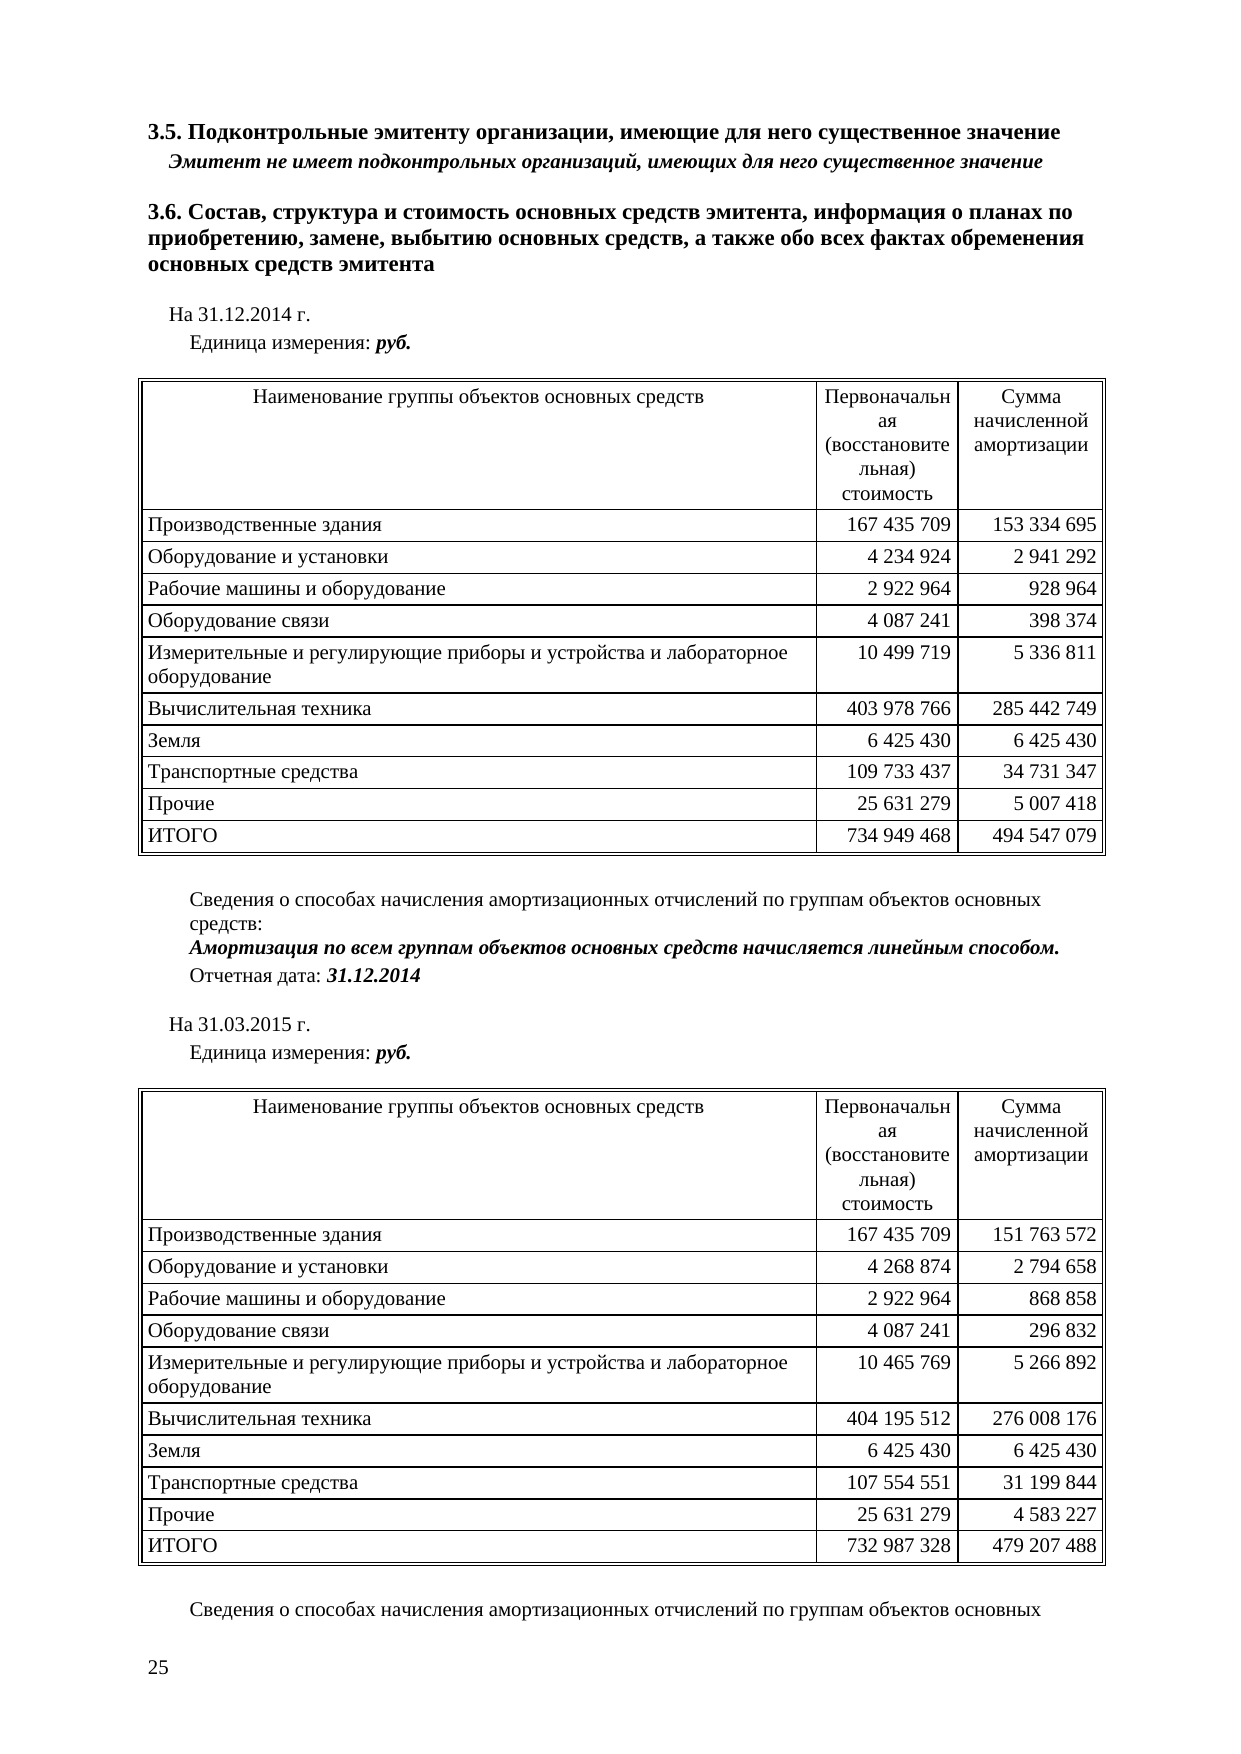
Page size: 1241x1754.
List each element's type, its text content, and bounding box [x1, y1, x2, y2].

table_cell 4 087 241 [817, 606, 957, 636]
table_cell 167 435 709 [817, 1220, 957, 1251]
table_cell 5 336 811 [959, 638, 1102, 692]
subtitle На 31.12.2014 г. [168, 302, 1092, 326]
table_cell 2 922 964 [817, 574, 957, 604]
text Единица измерения: руб. [189, 1040, 1092, 1064]
table_cell Производственные здания [143, 1220, 816, 1251]
table_cell 2 922 964 [817, 1284, 957, 1314]
table_header Наименование группы объектов основных средств [143, 382, 816, 509]
table_cell 494 547 079 [959, 821, 1102, 851]
table_cell Земля [143, 1436, 816, 1466]
table_cell Прочие [143, 1500, 816, 1530]
table_cell 732 987 328 [817, 1531, 957, 1562]
text Отчетная дата: 31.12.2014 [189, 963, 1092, 987]
table_cell 25 631 279 [817, 789, 957, 819]
table_cell Вычислительная техника [143, 1404, 816, 1434]
table_cell Измерительные и регулирующие приборы и устройства и лабораторное оборудование [143, 638, 816, 692]
table_cell Измерительные и регулирующие приборы и устройства и лабораторное оборудование [143, 1348, 816, 1402]
table_cell Рабочие машины и оборудование [143, 1284, 816, 1314]
table_cell 4 268 874 [817, 1252, 957, 1282]
table_cell 153 334 695 [959, 510, 1102, 541]
table_cell 5 266 892 [959, 1348, 1102, 1402]
table_cell 479 207 488 [959, 1531, 1102, 1562]
table_header Первоначальная (восстановительная) стоимость [817, 382, 957, 509]
table_cell 2 941 292 [959, 542, 1102, 572]
table_cell Производственные здания [143, 510, 816, 541]
table_cell 109 733 437 [817, 757, 957, 788]
table_cell 6 425 430 [817, 726, 957, 756]
table_cell 6 425 430 [817, 1436, 957, 1466]
table_cell 5 007 418 [959, 789, 1102, 819]
table_header Первоначальная (восстановительная) стоимость [817, 1092, 957, 1219]
table_cell Вычислительная техника [143, 694, 816, 724]
table_cell Транспортные средства [143, 1468, 816, 1498]
table_cell 6 425 430 [959, 726, 1102, 756]
table_cell 25 631 279 [817, 1500, 957, 1530]
table_cell 107 554 551 [817, 1468, 957, 1498]
table_cell 2 794 658 [959, 1252, 1102, 1282]
text Единица измерения: руб. [189, 330, 1092, 354]
table_cell 4 583 227 [959, 1500, 1102, 1530]
subtitle 3.5. Подконтрольные эмитенту организации, имеющие для него существенное значение [148, 118, 1092, 144]
table_cell 928 964 [959, 574, 1102, 604]
table_cell 10 465 769 [817, 1348, 957, 1402]
table_cell 10 499 719 [817, 638, 957, 692]
table_cell ИТОГО [143, 821, 816, 851]
table_cell Земля [143, 726, 816, 756]
table_cell Оборудование и установки [143, 542, 816, 572]
table_cell 4 087 241 [817, 1316, 957, 1346]
table_cell Оборудование связи [143, 606, 816, 636]
table_cell 403 978 766 [817, 694, 957, 724]
table_cell 734 949 468 [817, 821, 957, 851]
table_cell 276 008 176 [959, 1404, 1102, 1434]
table_cell 285 442 749 [959, 694, 1102, 724]
table_cell 868 858 [959, 1284, 1102, 1314]
table_cell 398 374 [959, 606, 1102, 636]
table_cell Рабочие машины и оборудование [143, 574, 816, 604]
table_header Сумма начисленной амортизации [959, 1092, 1102, 1219]
table_cell ИТОГО [143, 1531, 816, 1562]
table_cell Оборудование и установки [143, 1252, 816, 1282]
table_cell 31 199 844 [959, 1468, 1102, 1498]
table_cell 151 763 572 [959, 1220, 1102, 1251]
table_cell 34 731 347 [959, 757, 1102, 788]
subtitle 3.6. Состав, структура и стоимость основных средств эмитента, информация о планах по приобретению, замене, выбытию основных средств, а также обо всех фактах обременения основных средств эмитента [148, 198, 1092, 277]
table_cell Оборудование связи [143, 1316, 816, 1346]
table_cell 4 234 924 [817, 542, 957, 572]
table_cell 296 832 [959, 1316, 1102, 1346]
subtitle На 31.03.2015 г. [168, 1012, 1092, 1036]
table_cell Прочие [143, 789, 816, 819]
table_header Наименование группы объектов основных средств [143, 1092, 816, 1219]
text Эмитент не имеет подконтрольных организаций, имеющих для него существенное значение [168, 149, 1092, 173]
table_cell 167 435 709 [817, 510, 957, 541]
table_cell 404 195 512 [817, 1404, 957, 1434]
table_cell Транспортные средства [143, 757, 816, 788]
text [189, 1597, 1092, 1621]
table_cell 6 425 430 [959, 1436, 1102, 1466]
table_header Сумма начисленной амортизации [959, 382, 1102, 509]
